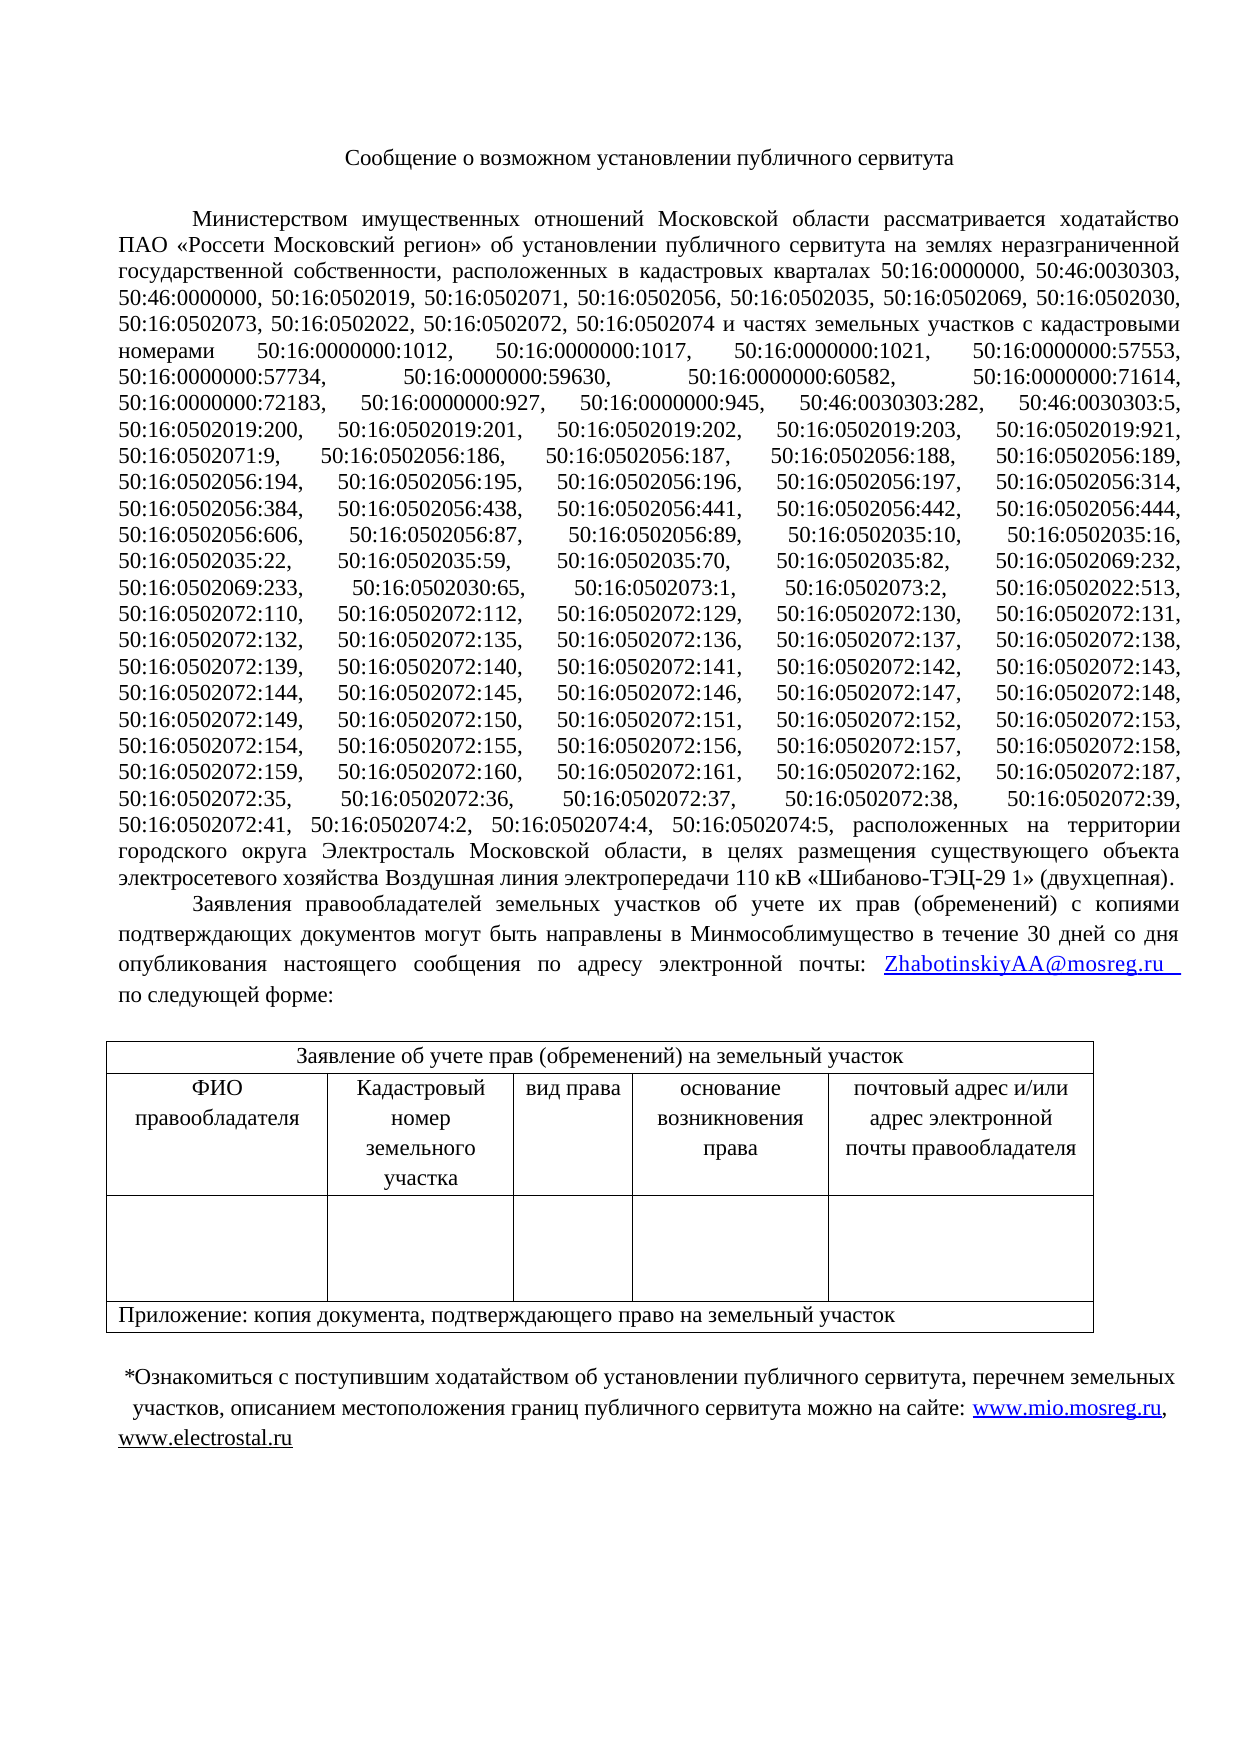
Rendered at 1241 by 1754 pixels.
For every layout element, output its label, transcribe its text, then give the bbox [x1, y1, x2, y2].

table_cell почтовый адрес и/или адрес электронной почты правообладателя [829, 1074, 1093, 1195]
text *Ознакомиться с поступившим ходатайством об установлении публичного сервитута, перечнем земельных участков, описанием местоположения границ публичного сервитута можно на сайте: www.mio.mosreg.ru, [118, 1363, 1181, 1420]
table_cell ФИО правообладателя [107, 1074, 327, 1195]
table_cell [514, 1196, 632, 1301]
table_cell [328, 1196, 513, 1301]
table_cell [633, 1196, 828, 1301]
table_cell вид права [514, 1074, 632, 1195]
table_header Заявление об учете прав (обременений) на земельный участок [107, 1042, 1093, 1073]
table_cell Кадастровый номер земельного участка [328, 1074, 513, 1195]
table_cell основание возникновения права [633, 1074, 828, 1195]
table_cell [107, 1196, 327, 1301]
text Сообщение о возможном установлении публичного сервитута [118, 144, 1181, 171]
text Министерством имущественных отношений Московской области рассматривается ходатайство ПАО «Россети Московский регион» об установлении публичного сервитута на землях неразграниченной государственной собственности, расположенных в кадастровых кварталах 50:16:0000000, 50:46:0030303, 50:46:0000000, 50:16:0502019, 50:16:0502071, 50:16:0502056, 50:16:0502035, 50:16:0502069, 50:16:0502030, 50:16:0502073, 50:16:0502022, 50:16:0502072, 50:16:0502074 и частях земельных участков с кадастровыми номерами 50:16:0000000:1012, 50:16:0000000:1017, 50:16:0000000:1021, 50:16:0000000:57553, 50:16:0000000:57734, 50:16:0000000:59630, 50:16:0000000:60582, 50:16:0000000:71614, 50:16:0000000:72183, 50:16:0000000:927, 50:16:0000000:945, 50:46:0030303:282, 50:46:0030303:5, 50:16:0502019:200, 50:16:0502019:201, 50:16:0502019:202, 50:16:0502019:203, 50:16:0502019:921, 50:16:0502071:9, 50:16:0502056:186, 50:16:0502056:187, 50:16:0502056:188, 50:16:0502056:189, 50:16:0502056:194, 50:16:0502056:195, 50:16:0502056:196, 50:16:0502056:197, 50:16:0502056:314, 50:16:0502056:384, 50:16:0502056:438, 50:16:0502056:441, 50:16:0502056:442, 50:16:0502056:444, 50:16:0502056:606, 50:16:0502056:87, 50:16:0502056:89, 50:16:0502035:10, 50:16:0502035:16, 50:16:0502035:22, 50:16:0502035:59, 50:16:0502035:70, 50:16:0502035:82, 50:16:0502069:232, 50:16:0502069:233, 50:16:0502030:65, 50:16:0502073:1, 50:16:0502073:2, 50:16:0502022:513, 50:16:0502072:110, 50:16:0502072:112, 50:16:0502072:129, 50:16:0502072:130, 50:16:0502072:131, 50:16:0502072:132, 50:16:0502072:135, 50:16:0502072:136, 50:16:0502072:137, 50:16:0502072:138, 50:16:0502072:139, 50:16:0502072:140, 50:16:0502072:141, 50:16:0502072:142, 50:16:0502072:143, 50:16:0502072:144, 50:16:0502072:145, 50:16:0502072:146, 50:16:0502072:147, 50:16:0502072:148, 50:16:0502072:149, 50:16:0502072:150, 50:16:0502072:151, 50:16:0502072:152, 50:16:0502072:153, 50:16:0502072:154, 50:16:0502072:155, 50:16:0502072:156, 50:16:0502072:157, 50:16:0502072:158, 50:16:0502072:159, 50:16:0502072:160, 50:16:0502072:161, 50:16:0502072:162, 50:16:0502072:187, 50:16:0502072:35, 50:16:0502072:36, 50:16:0502072:37, 50:16:0502072:38, 50:16:0502072:39, 50:16:0502072:41, 50:16:0502074:2, 50:16:0502074:4, 50:16:0502074:5, расположенных на территории городского округа Электросталь Московской области, в целях размещения существующего объекта электросетевого хозяйства Воздушная линия электропередачи 110 кВ «Шибаново-ТЭЦ-29 1» (двухцепная). [118, 205, 1181, 890]
text www.electrostal.ru [118, 1424, 1181, 1450]
table_cell Приложение: копия документа, подтверждающего право на земельный участок [107, 1302, 1093, 1332]
text Заявления правообладателей земельных участков об учете их прав (обременений) с копиями подтверждающих документов могут быть направлены в Минмособлимущество в течение 30 дней со дня опубликования настоящего сообщения по адресу электронной почты: ZhabotinskiyAA@mosreg.ru по следующей форме: [118, 890, 1181, 1007]
table_cell [829, 1196, 1093, 1301]
